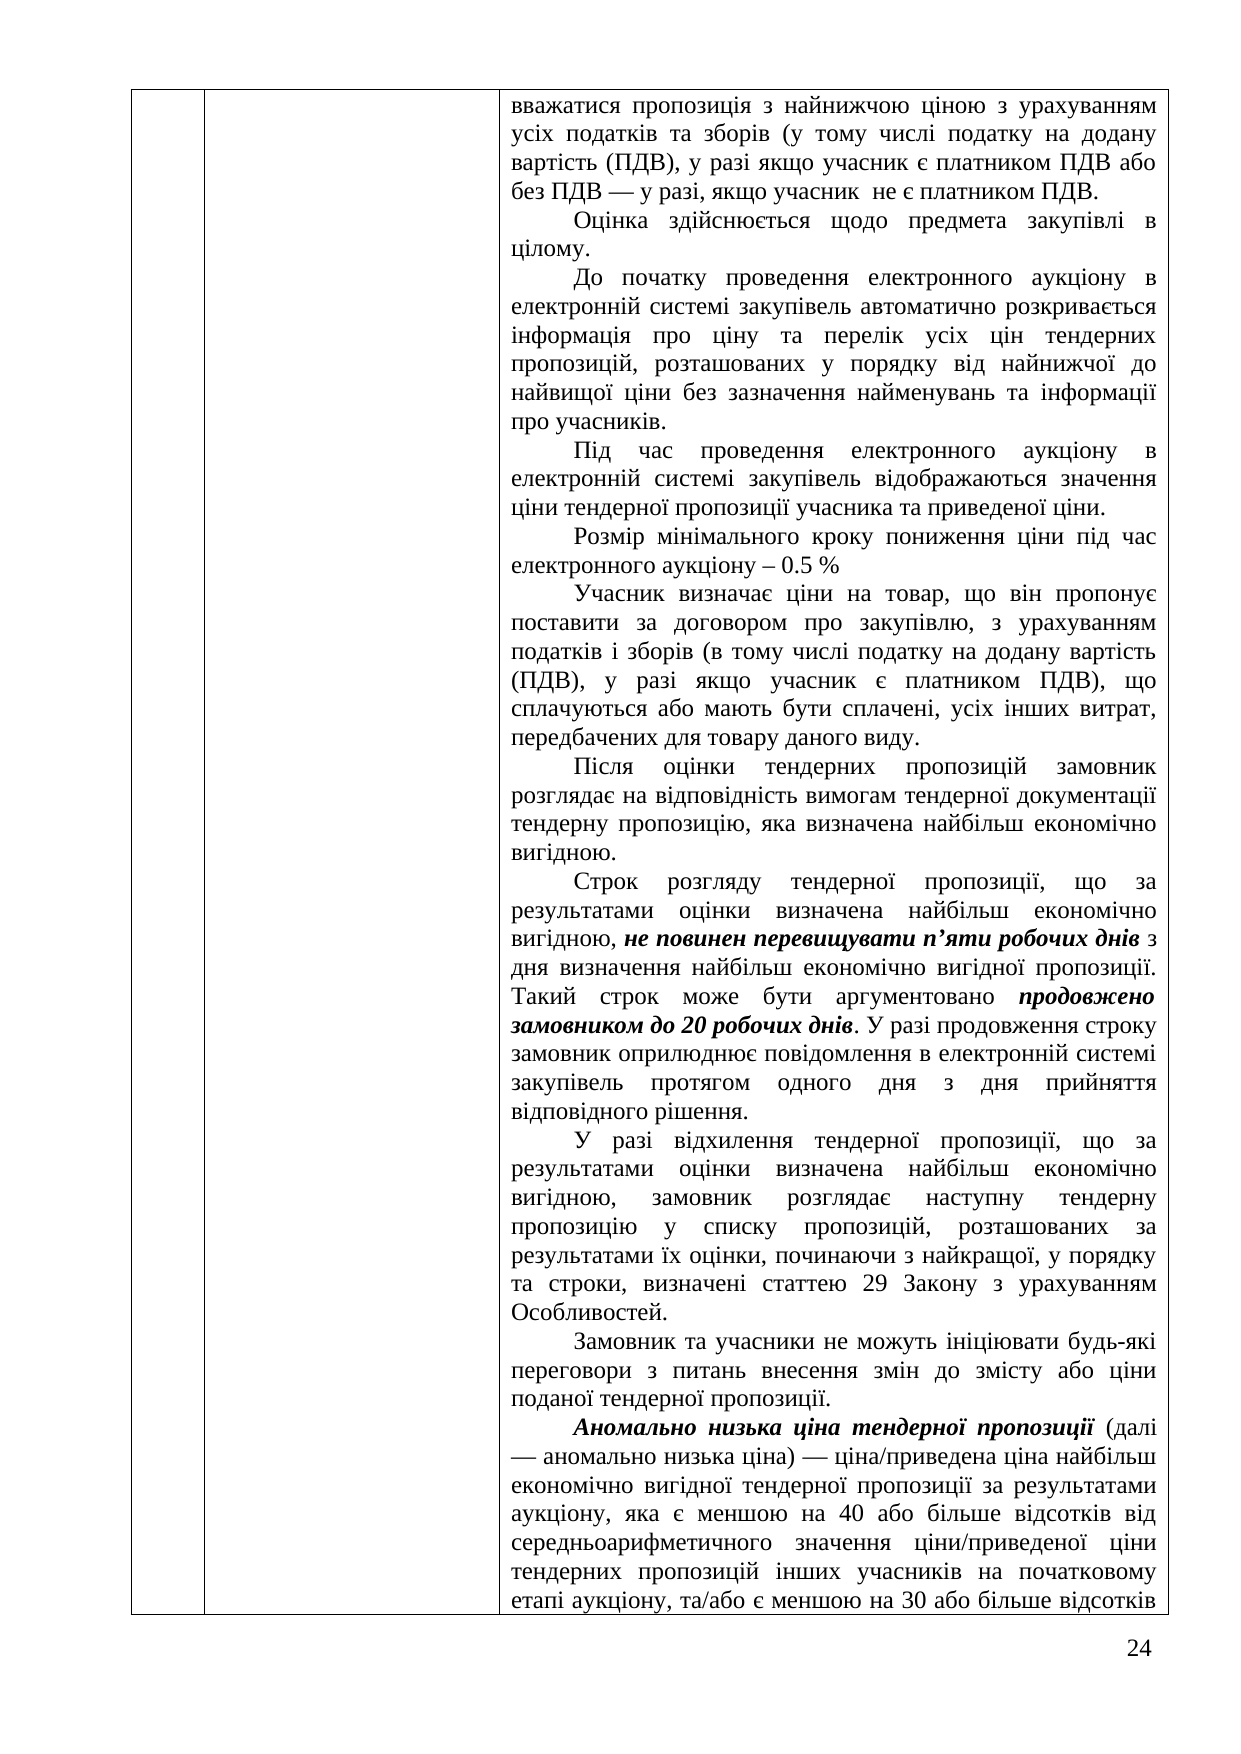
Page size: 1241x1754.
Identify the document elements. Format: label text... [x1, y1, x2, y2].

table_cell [500, 90, 1168, 1613]
table_cell 1 [132, 90, 204, 1613]
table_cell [205, 90, 499, 1613]
